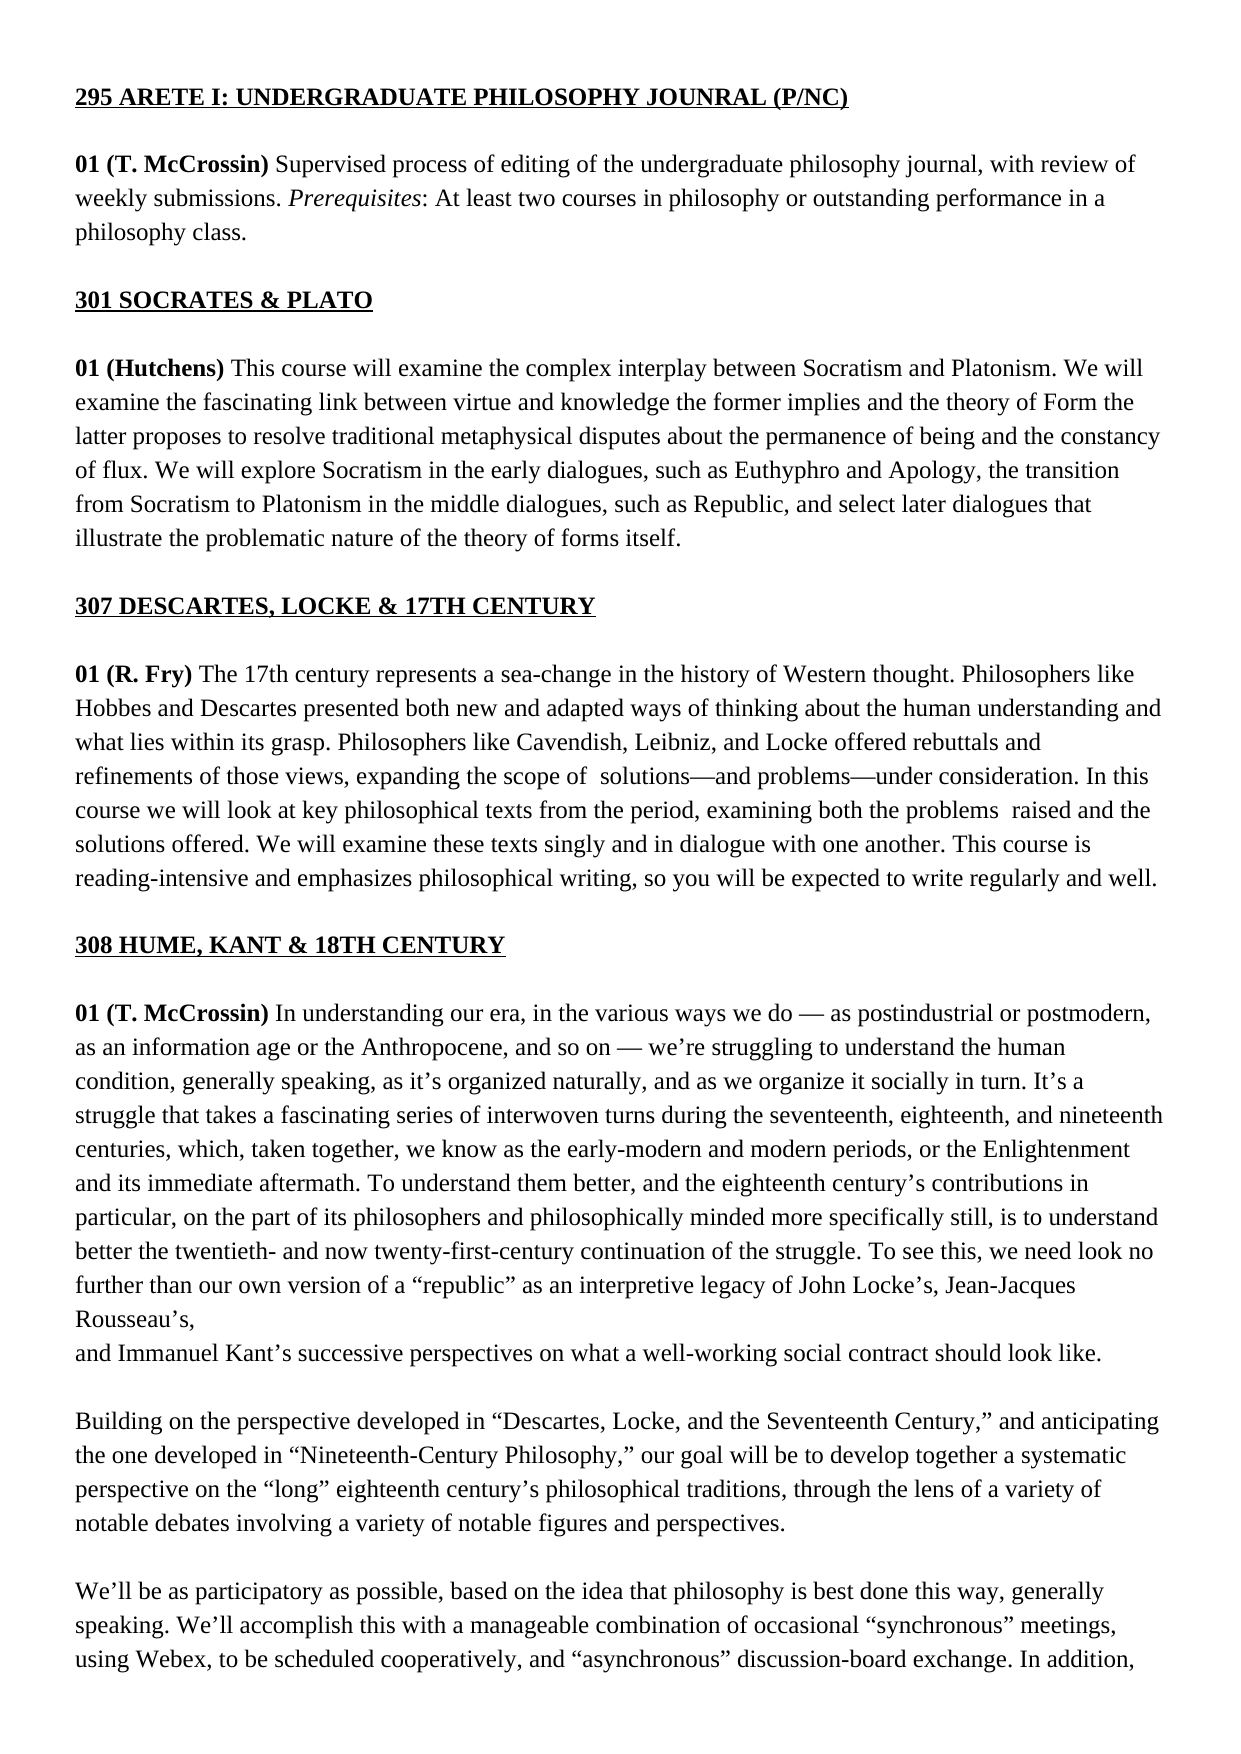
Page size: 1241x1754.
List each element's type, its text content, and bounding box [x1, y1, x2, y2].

text and Immanuel Kant’s successive perspectives on what a well-working social contract should look like. [75, 1335, 1165, 1369]
text 295 ARETE I: UNDERGRADUATE PHILOSOPHY JOUNRAL (P/NC) [75, 79, 1165, 113]
text 01 (Hutchens) This course will examine the complex interplay between Socratism and Platonism. We will examine the fascinating link between virtue and knowledge the former implies and the theory of Form the latter proposes to resolve traditional metaphysical disputes about the permanence of being and the constancy of flux. We will explore Socratism in the early dialogues, such as Euthyphro and Apology, the transition from Socratism to Platonism in the middle dialogues, such as Republic, and select later dialogues that illustrate the problematic nature of the theory of forms itself. [75, 351, 1165, 554]
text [75, 1573, 1165, 1675]
text 307 DESCARTES, LOCKE & 17TH CENTURY [75, 588, 1165, 622]
text Building on the perspective developed in “Descartes, Locke, and the Seventeenth Century,” and anticipating the one developed in “Nineteenth-Century Philosophy,” our goal will be to develop together a systematic perspective on the “long” eighteenth century’s philosophical traditions, through the lens of a variety of notable debates involving a variety of notable figures and perspectives. [75, 1403, 1165, 1539]
text 301 SOCRATES & PLATO [75, 283, 1165, 317]
text 01 (R. Fry) The 17th century represents a sea-change in the history of Western thought. Philosophers like Hobbes and Descartes presented both new and adapted ways of thinking about the human understanding and what lies within its grasp. Philosophers like Cavendish, Leibniz, and Locke offered rebuttals and refinements of those views, expanding the scope of solutions—and problems—under consideration. In this course we will look at key philosophical texts from the period, examining both the problems raised and the solutions offered. We will examine these texts singly and in dialogue with one another. This course is reading-intensive and emphasizes philosophical writing, so you will be expected to write regularly and well. [75, 656, 1165, 894]
text 308 HUME, KANT & 18TH CENTURY [75, 928, 1165, 962]
text 01 (T. McCrossin) In understanding our era, in the various ways we do — as postindustrial or postmodern, as an information age or the Anthropocene, and so on — we’re struggling to understand the human condition, generally speaking, as it’s organized naturally, and as we organize it socially in turn. It’s a struggle that takes a fascinating series of interwoven turns during the seventeenth, eighteenth, and nineteenth centuries, which, taken together, we know as the early-modern and modern periods, or the Enlightenment and its immediate aftermath. To understand them better, and the eighteenth century’s contributions in particular, on the part of its philosophers and philosophically minded more specifically still, is to understand better the twentieth- and now twenty-first-century continuation of the struggle. To see this, we need look no further than our own version of a “republic” as an interpretive legacy of John Locke’s, Jean-Jacques Rousseau’s, [75, 996, 1165, 1335]
text 01 (T. McCrossin) Supervised process of editing of the undergraduate philosophy journal, with review of weekly submissions. Prerequisites: At least two courses in philosophy or outstanding performance in a philosophy class. [75, 147, 1165, 249]
